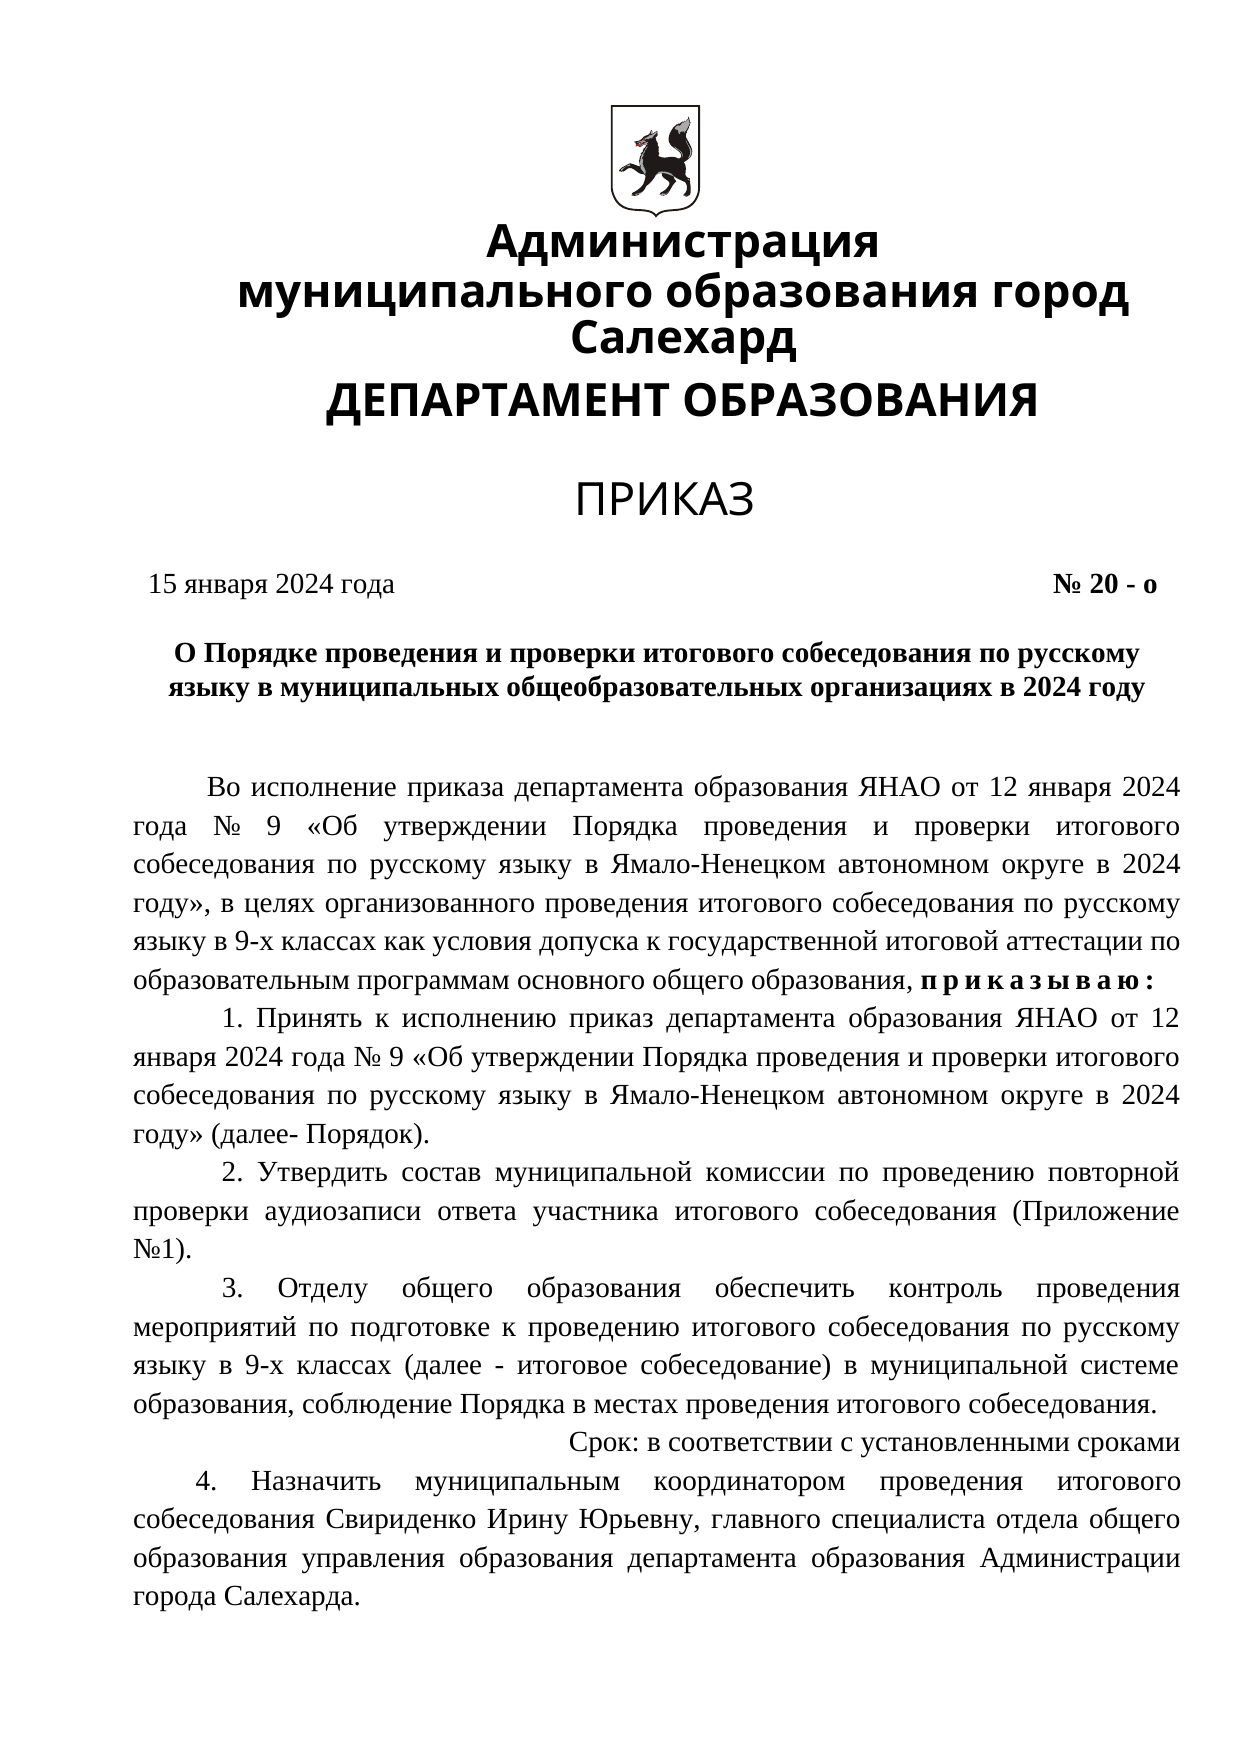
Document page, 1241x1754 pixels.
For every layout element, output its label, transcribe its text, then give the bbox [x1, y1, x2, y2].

text 1. Принять к исполнению приказ департамента образования ЯНАО от 12 января 2024 года № 9 «Об утверждении Порядка проведения и проверки итогового собеседования по русскому языку в Ямало-Ненецком автономном округе в 2024 году» (далее- Порядок). [133, 1000, 1181, 1149]
text 3. Отделу общего образования обеспечить контроль проведения мероприятий по подготовке к проведению итогового собеседования по русскому языку в 9-х классах (далее - итоговое собеседование) в муниципальной системе образования, соблюдение Порядка в местах проведения итогового собеседования. [133, 1270, 1181, 1419]
title Администрация [185, 218, 1181, 267]
text 4. Назначить муниципальным координатором проведения итогового собеседования Свириденко Ирину Юрьевну, главного специалиста отдела общего образования управления образования департамента образования Администрации города Салехарда. [133, 1463, 1181, 1612]
text ПРИКАЗ [148, 467, 1181, 529]
text 2. Утвердить состав муниципальной комиссии по проведению повторной проверки аудиозаписи ответа участника итогового собеседования (Приложение №1). [133, 1154, 1181, 1265]
text О Порядке проведения и проверки итогового собеседования по русскому языку в муниципальных общеобразовательных организациях в 2024 году [133, 635, 1181, 702]
text Во исполнение приказа департамента образования ЯНАО от 12 января 2024 года № 9 «Об утверждении Порядка проведения и проверки итогового собеседования по русскому языку в Ямало-Ненецком автономном округе в 2024 году», в целях организованного проведения итогового собеседования по русскому языку в 9-х классах как условия допуска к государственной итоговой аттестации по образовательным программам основного общего образования, приказываю: [133, 769, 1181, 995]
text 15 января 2024 года № 20 - о [148, 566, 1181, 599]
text муниципального образования город Салехард [185, 267, 1181, 367]
text Срок: в соответствии с установленными сроками [133, 1424, 1181, 1458]
text ДЕПАРТАМЕНТ ОБРАЗОВАНИЯ [185, 367, 1181, 430]
